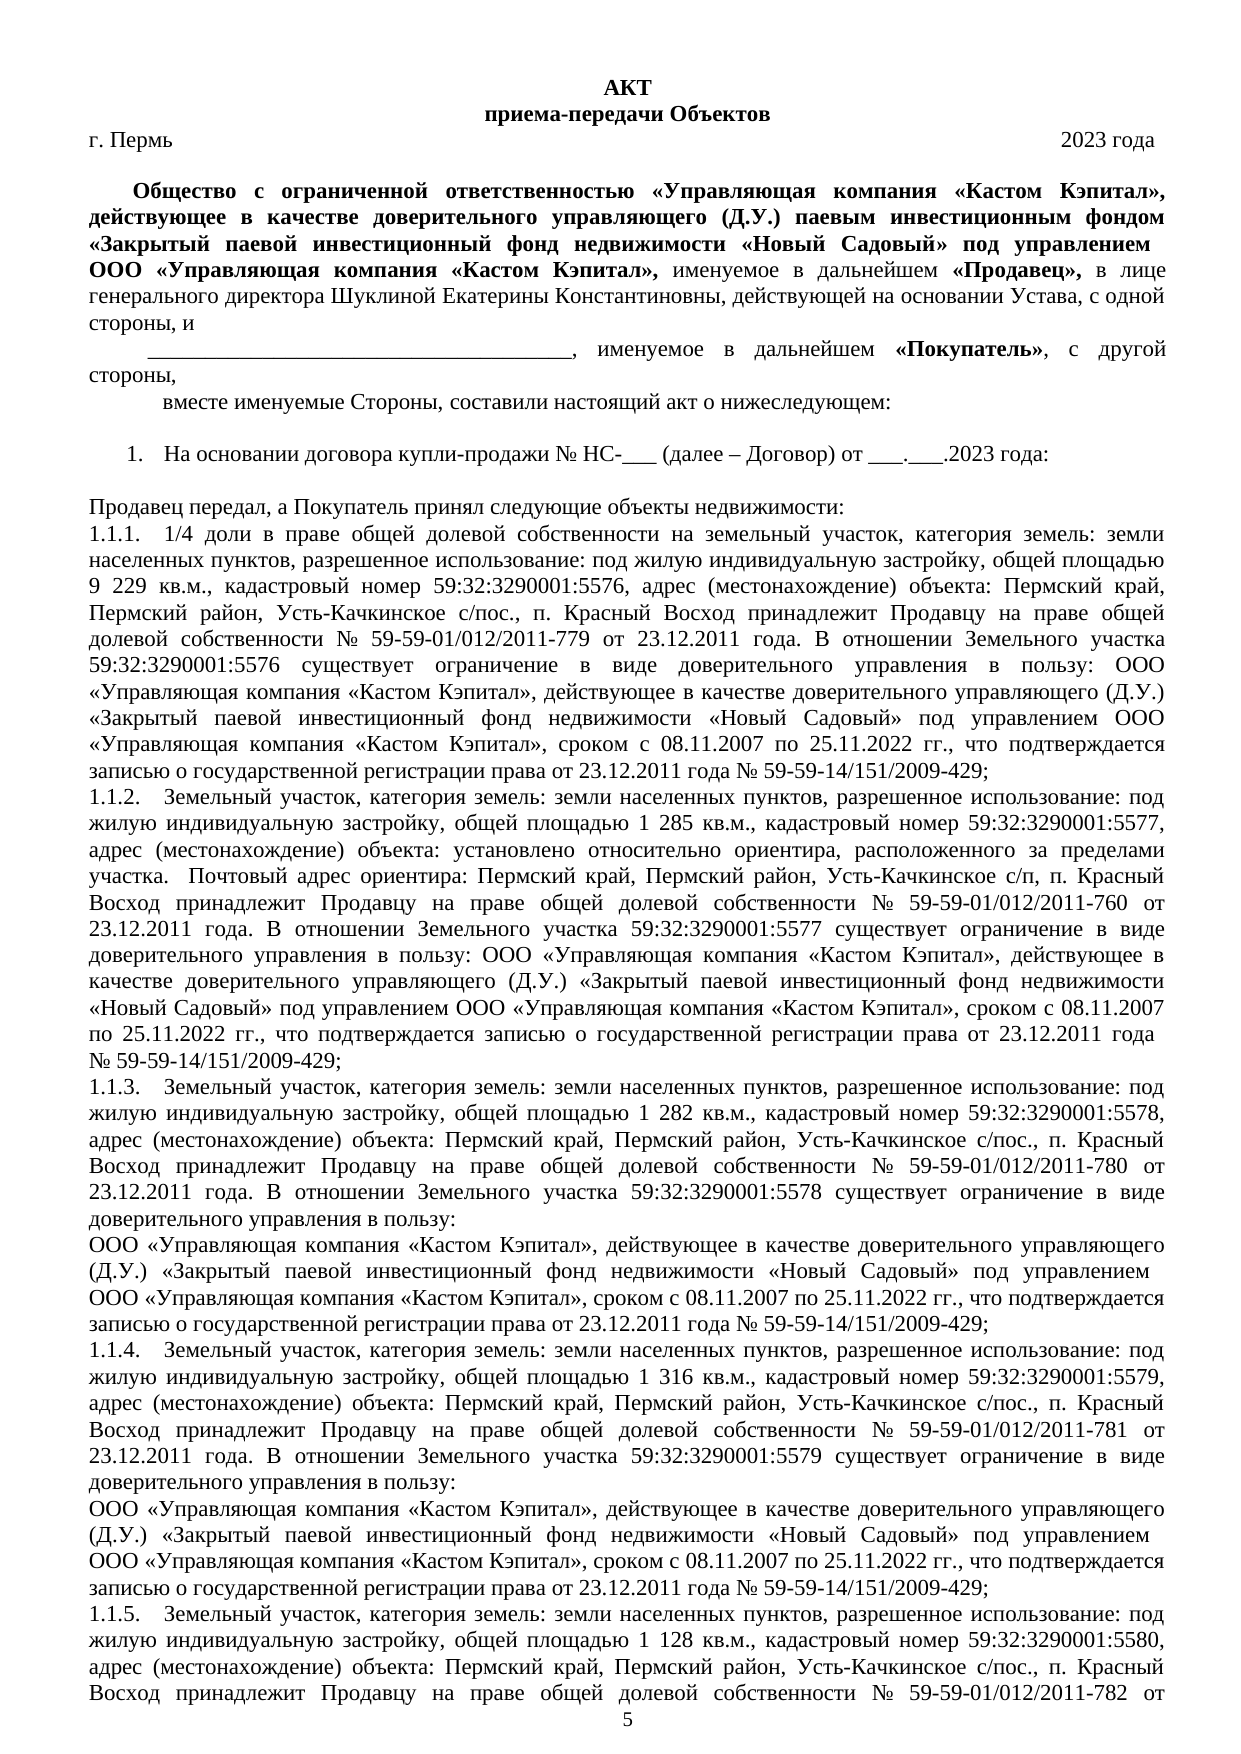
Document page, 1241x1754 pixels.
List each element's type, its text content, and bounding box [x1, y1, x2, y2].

text приема-передачи Объектов [89, 100, 1166, 127]
text 1.1.1. 1/4 доли в праве общей долевой собственности на земельный участок, категория земель: земли населенных пунктов, разрешенное использование: под жилую индивидуальную застройку, общей площадью 9 229 кв.м., кадастровый номер 59:32:3290001:5576, адрес (местонахождение) объекта: Пермский край, Пермский район, Усть-Качкинское с/пос., п. Красный Восход принадлежит Продавцу на праве общей долевой собственности № 59-59-01/012/2011-779 от 23.12.2011 года. В отношении Земельного участка 59:32:3290001:5576 существует ограничение в виде доверительного управления в пользу: ООО «Управляющая компания «Кастом Кэпитал», действующее в качестве доверительного управляющего (Д.У.) «Закрытый паевой инвестиционный фонд недвижимости «Новый Садовый» под управлением ООО «Управляющая компания «Кастом Кэпитал», сроком с 08.11.2007 по 25.11.2022 гг., что подтверждается записью о государственной регистрации права от 23.12.2011 года № 59-59-14/151/2009-429; [89, 519, 1166, 783]
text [89, 1600, 1166, 1706]
text г. Пермь 2023 года [89, 127, 1166, 153]
text _____________________________________, именуемое в дальнейшем «Покупатель», с другой стороны, [89, 335, 1166, 388]
text Общество с ограниченной ответственностью «Управляющая компания «Кастом Кэпитал», действующее в качестве доверительного управляющего (Д.У.) паевым инвестиционным фондом «Закрытый паевой инвестиционный фонд недвижимости «Новый Садовый» под управлением ООО «Управляющая компания «Кастом Кэпитал», именуемое в дальнейшем «Продавец», в лице генерального директора Шуклиной Екатерины Константиновны, действующей на основании Устава, с одной стороны, и [89, 177, 1166, 335]
list На основании договора купли-продажи № НС-___ (далее – Договор) от ___.___.2023 года: [126, 441, 1166, 467]
text ООО «Управляющая компания «Кастом Кэпитал», действующее в качестве доверительного управляющего (Д.У.) «Закрытый паевой инвестиционный фонд недвижимости «Новый Садовый» под управлением ООО «Управляющая компания «Кастом Кэпитал», сроком с 08.11.2007 по 25.11.2022 гг., что подтверждается записью о государственной регистрации права от 23.12.2011 года № 59-59-14/151/2009-429; [89, 1231, 1166, 1337]
text Продавец передал, а Покупатель принял следующие объекты недвижимости: [89, 493, 1166, 519]
text 1.1.3. Земельный участок, категория земель: земли населенных пунктов, разрешенное использование: под жилую индивидуальную застройку, общей площадью 1 282 кв.м., кадастровый номер 59:32:3290001:5578, адрес (местонахождение) объекта: Пермский край, Пермский район, Усть-Качкинское с/пос., п. Красный Восход принадлежит Продавцу на праве общей долевой собственности № 59-59-01/012/2011-780 от 23.12.2011 года. В отношении Земельного участка 59:32:3290001:5578 существует ограничение в виде доверительного управления в пользу: [89, 1073, 1166, 1231]
text АКТ [89, 74, 1166, 100]
text ООО «Управляющая компания «Кастом Кэпитал», действующее в качестве доверительного управляющего (Д.У.) «Закрытый паевой инвестиционный фонд недвижимости «Новый Садовый» под управлением ООО «Управляющая компания «Кастом Кэпитал», сроком с 08.11.2007 по 25.11.2022 гг., что подтверждается записью о государственной регистрации права от 23.12.2011 года № 59-59-14/151/2009-429; [89, 1495, 1166, 1600]
text 1.1.2. Земельный участок, категория земель: земли населенных пунктов, разрешенное использование: под жилую индивидуальную застройку, общей площадью 1 285 кв.м., кадастровый номер 59:32:3290001:5577, адрес (местонахождение) объекта: установлено относительно ориентира, расположенного за пределами участка. Почтовый адрес ориентира: Пермский край, Пермский район, Усть-Качкинское с/п, п. Красный Восход принадлежит Продавцу на праве общей долевой собственности № 59-59-01/012/2011-760 от 23.12.2011 года. В отношении Земельного участка 59:32:3290001:5577 существует ограничение в виде доверительного управления в пользу: ООО «Управляющая компания «Кастом Кэпитал», действующее в качестве доверительного управляющего (Д.У.) «Закрытый паевой инвестиционный фонд недвижимости «Новый Садовый» под управлением ООО «Управляющая компания «Кастом Кэпитал», сроком с 08.11.2007 по 25.11.2022 гг., что подтверждается записью о государственной регистрации права от 23.12.2011 года № 59-59-14/151/2009-429; [89, 783, 1166, 1073]
text вместе именуемые Стороны, составили настоящий акт о нижеследующем: [89, 388, 1166, 414]
text 1.1.4. Земельный участок, категория земель: земли населенных пунктов, разрешенное использование: под жилую индивидуальную застройку, общей площадью 1 316 кв.м., кадастровый номер 59:32:3290001:5579, адрес (местонахождение) объекта: Пермский край, Пермский район, Усть-Качкинское с/пос., п. Красный Восход принадлежит Продавцу на праве общей долевой собственности № 59-59-01/012/2011-781 от 23.12.2011 года. В отношении Земельного участка 59:32:3290001:5579 существует ограничение в виде доверительного управления в пользу: [89, 1337, 1166, 1495]
